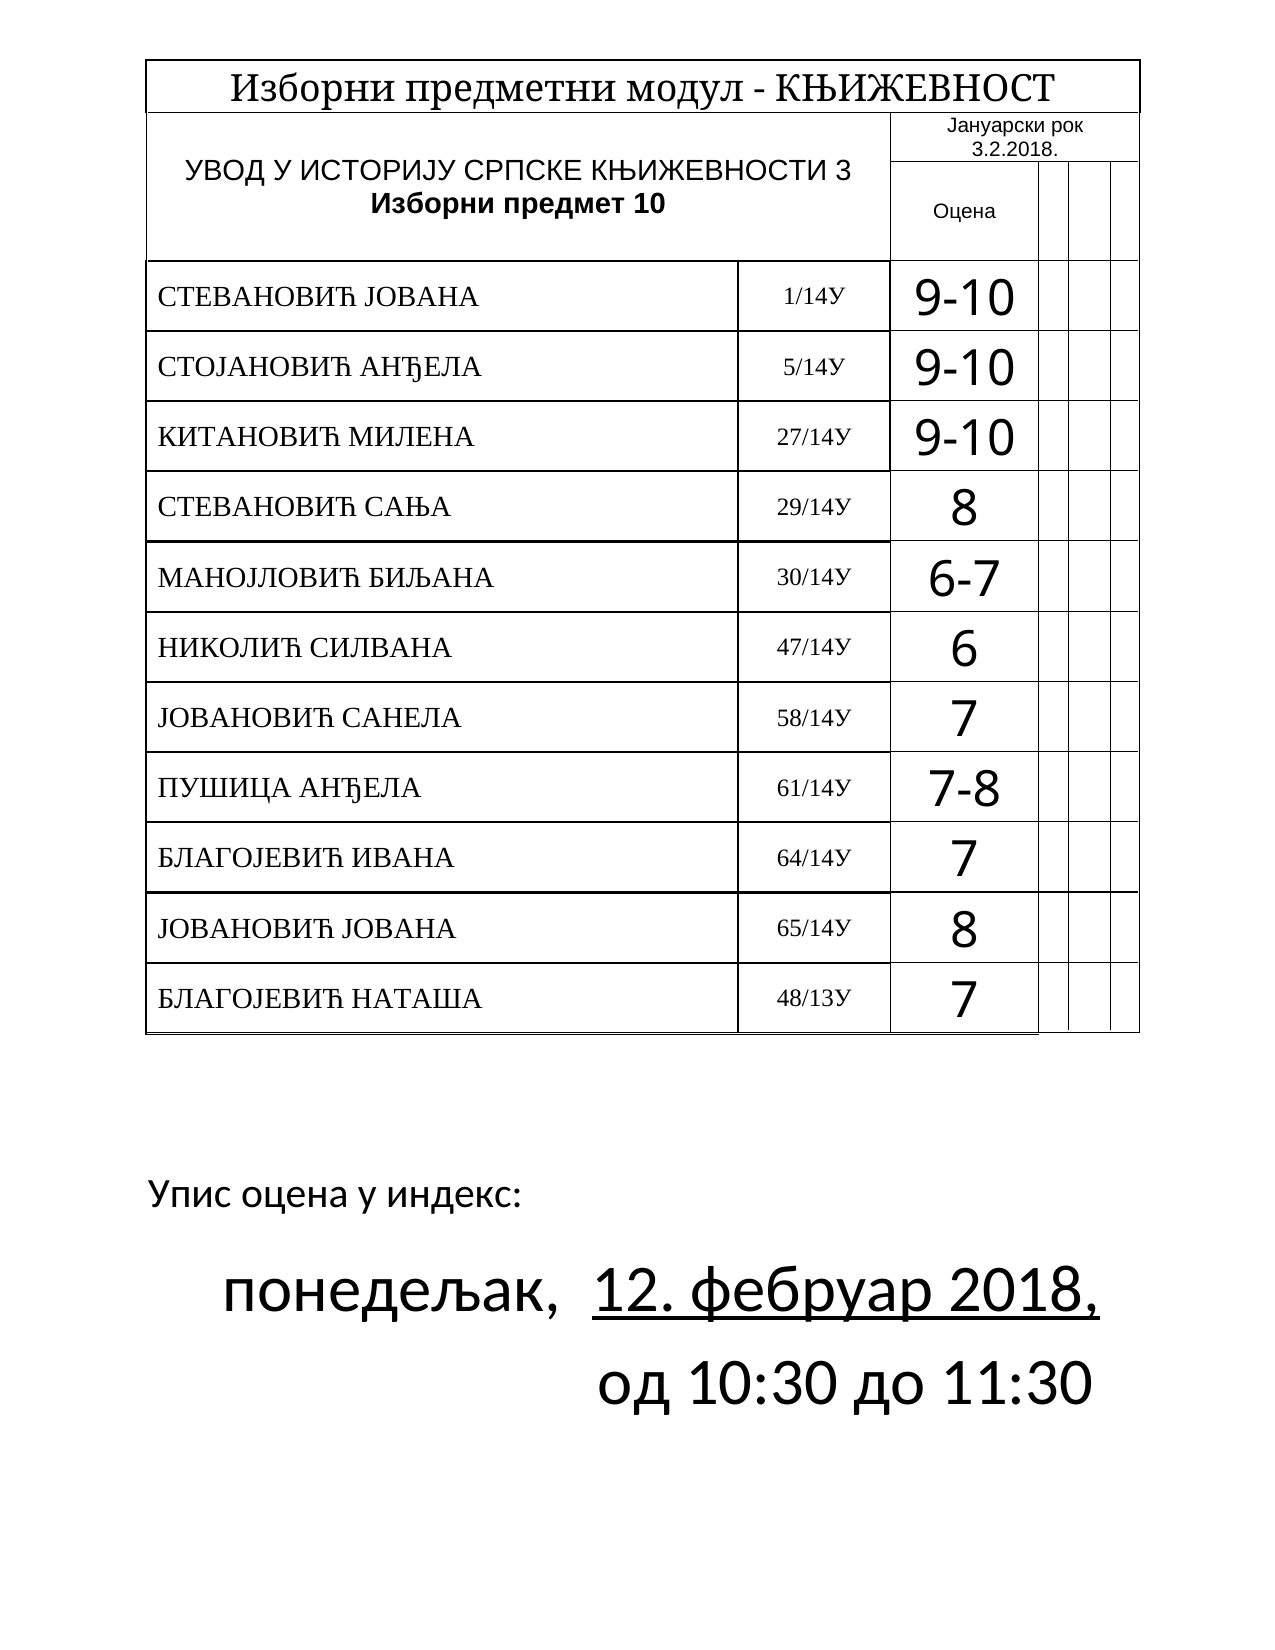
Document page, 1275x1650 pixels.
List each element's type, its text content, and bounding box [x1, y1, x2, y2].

table_cell [1111, 821, 1139, 891]
table_cell 9-10 [891, 331, 1038, 400]
table_cell ЈОВАНОВИЋ САНЕЛА [147, 683, 737, 751]
table_cell [1111, 330, 1139, 400]
table_cell 5/14У [739, 332, 889, 400]
table_cell 7 [891, 963, 1038, 1032]
table_cell 8 [891, 471, 1038, 540]
table_cell [1111, 751, 1139, 821]
table_cell 58/14У [739, 683, 890, 751]
table_cell 64/14У [739, 823, 890, 891]
table_cell БЛАГОЈЕВИЋ ИВАНА [147, 823, 737, 891]
table_header Изборни предметни модул - КЊИЖЕВНОСТ [147, 61, 1139, 112]
table_cell 9-10 [891, 261, 1038, 330]
table_cell 30/14У [739, 543, 890, 611]
table_cell [1039, 261, 1068, 330]
table_cell [1111, 611, 1139, 681]
text Упис оцена у индекс: [148, 1167, 1127, 1218]
table_cell 6-7 [891, 541, 1038, 611]
table_cell Оцена [891, 162, 1038, 259]
table_cell 9-10 [891, 401, 1038, 470]
table_cell 7 [891, 822, 1038, 891]
table_cell 48/13У [739, 964, 890, 1032]
table_cell 6 [891, 612, 1038, 681]
table_cell 7 [891, 682, 1038, 751]
table_cell [1069, 162, 1110, 259]
table_cell ПУШИЦА АНЂЕЛА [147, 753, 737, 821]
table_cell [1039, 471, 1068, 540]
table_cell [1039, 612, 1068, 681]
table_cell [1069, 682, 1110, 751]
table_cell ЈОВАНОВИЋ ЈОВАНА [147, 894, 737, 962]
table_cell [1111, 962, 1139, 1032]
table_cell 27/14У [739, 402, 889, 470]
table_cell [1069, 471, 1110, 540]
table_cell [1039, 752, 1068, 821]
table_cell [1069, 261, 1110, 330]
table_cell [1039, 963, 1068, 1032]
table_cell [1039, 893, 1068, 962]
table_cell [1111, 470, 1139, 540]
table_cell НИКОЛИЋ СИЛВАНА [147, 613, 737, 681]
table_cell 65/14У [739, 894, 890, 962]
table_cell [1039, 682, 1068, 751]
table_cell [1039, 822, 1068, 891]
table_cell 47/14У [739, 613, 890, 681]
table_cell СТЕВАНОВИЋ САЊА [147, 472, 737, 540]
table_cell БЛАГОЈЕВИЋ НАТАША [147, 964, 737, 1032]
table_cell УВОД У ИСТОРИЈУ СРПСКЕ КЊИЖЕВНОСТИ 3 Изборни предмет 10 [147, 113, 890, 259]
table_cell КИТАНОВИЋ МИЛЕНА [147, 402, 737, 470]
table_cell Јануарски рок 3.2.2018. [891, 112, 1139, 161]
table_cell [1069, 541, 1110, 611]
table_cell [1039, 331, 1068, 400]
table_cell [1069, 401, 1110, 470]
table_cell [1069, 331, 1110, 400]
table_cell 7-8 [891, 752, 1038, 821]
table_cell 8 [891, 893, 1038, 962]
table_cell [1039, 541, 1068, 611]
table_cell [1111, 681, 1139, 751]
table_cell [1069, 822, 1110, 891]
table_cell СТОЈАНОВИЋ АНЂЕЛА [147, 332, 737, 400]
text понедељак, 12. фебруар 2018, од 10:30 до 11:30 [148, 1247, 1127, 1421]
table_cell [1111, 161, 1139, 259]
table_cell [1068, 963, 1111, 1032]
table_cell [1069, 893, 1110, 962]
table_cell [1069, 612, 1110, 681]
table_cell 1/14У [739, 262, 889, 330]
table_cell [1111, 400, 1139, 470]
table_cell [1111, 891, 1139, 962]
table_cell 61/14У [739, 753, 890, 821]
table_cell [1039, 401, 1068, 470]
table_cell СТЕВАНОВИЋ ЈОВАНА [147, 261, 737, 330]
table_cell [1111, 540, 1139, 611]
table_cell 29/14У [739, 472, 890, 540]
table_cell [1069, 752, 1110, 821]
table_cell [1039, 162, 1068, 259]
table_cell МАНОЈЛОВИЋ БИЉАНА [147, 543, 737, 611]
table_cell [1111, 260, 1139, 330]
